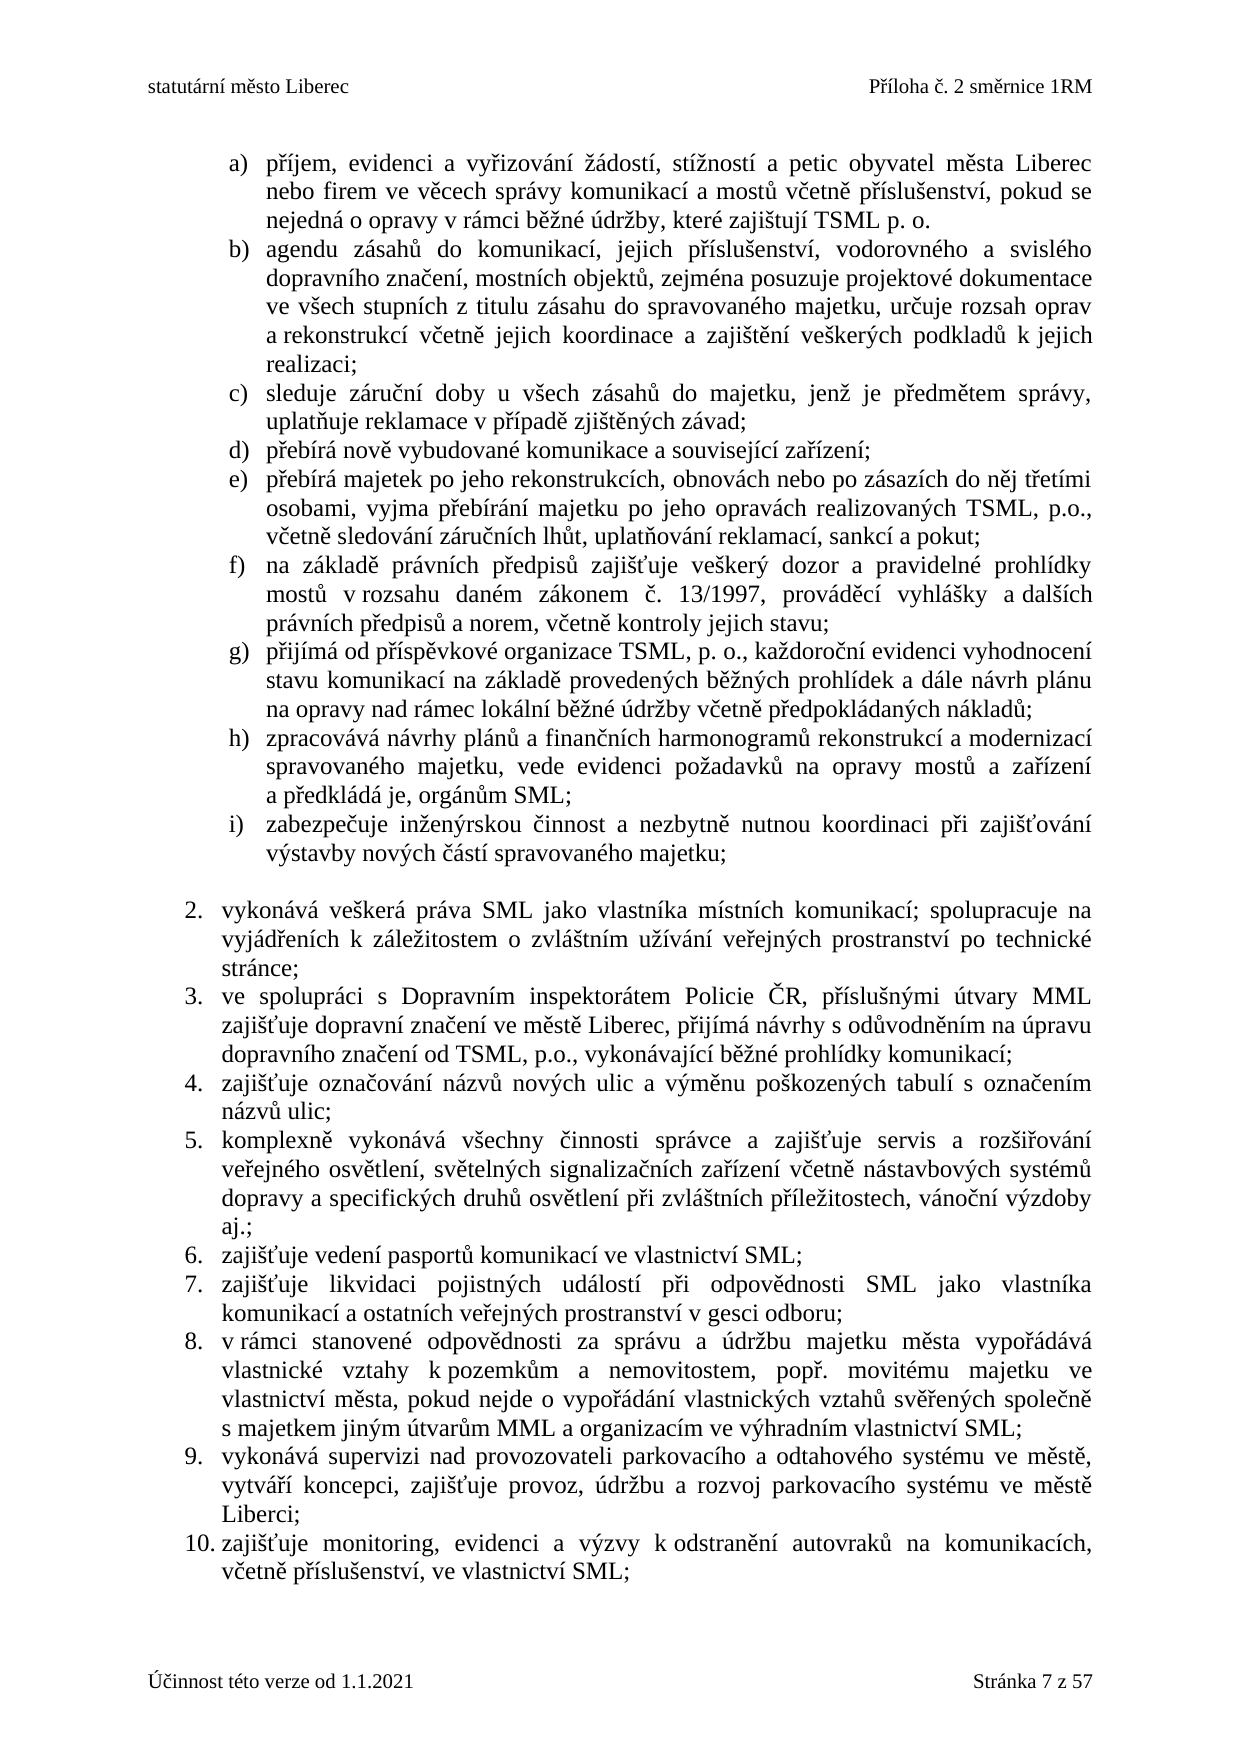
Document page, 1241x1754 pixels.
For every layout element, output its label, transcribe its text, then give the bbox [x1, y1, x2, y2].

list zajišťuje označování názvů nových ulic a výměnu poškozených tabulí s označením názvů ulic; [184, 1068, 1093, 1125]
list komplexně vykonává všechny činnosti správce a zajišťuje servis a rozšiřování veřejného osvětlení, světelných signalizačních zařízení včetně nástavbových systémů dopravy a specifických druhů osvětlení při zvláštních příležitostech, vánoční výzdoby aj.; [184, 1125, 1093, 1240]
list zajišťuje likvidaci pojistných událostí při odpovědnosti SML jako vlastníka komunikací a ostatních veřejných prostranství v gesci odboru; [184, 1269, 1093, 1326]
list přijímá od příspěvkové organizace TSML, p. o., každoroční evidenci vyhodnocení stavu komunikací na základě provedených běžných prohlídek a dále návrh plánu na opravy nad rámec lokální běžné údržby včetně předpokládaných nákladů; [228, 636, 1093, 723]
list na základě právních předpisů zajišťuje veškerý dozor a pravidelné prohlídky mostů v rozsahu daném zákonem č. 13/1997, prováděcí vyhlášky a dalších právních předpisů a norem, včetně kontroly jejich stavu; [228, 550, 1093, 636]
list v rámci stanovené odpovědnosti za správu a údržbu majetku města vypořádává vlastnické vztahy k pozemkům a nemovitostem, popř. movitému majetku ve vlastnictví města, pokud nejde o vypořádání vlastnických vztahů svěřených společně s majetkem jiným útvarům MML a organizacím ve výhradním vlastnictví SML; [184, 1326, 1093, 1441]
list vykonává supervizi nad provozovateli parkovacího a odtahového systému ve městě, vytváří koncepci, zajišťuje provoz, údržbu a rozvoj parkovacího systému ve městě Liberci; [184, 1441, 1093, 1528]
list sleduje záruční doby u všech zásahů do majetku, jenž je předmětem správy, uplatňuje reklamace v případě zjištěných závad; [228, 378, 1093, 435]
list příjem, evidenci a vyřizování žádostí, stížností a petic obyvatel města Liberec nebo firem ve věcech správy komunikací a mostů včetně příslušenství, pokud se nejedná o opravy v rámci běžné údržby, které zajištují TSML p. o. [228, 148, 1093, 234]
list ve spolupráci s Dopravním inspektorátem Policie ČR, příslušnými útvary MML zajišťuje dopravní značení ve městě Liberec, přijímá návrhy s odůvodněním na úpravu dopravního značení od TSML, p.o., vykonávající běžné prohlídky komunikací; [184, 981, 1093, 1068]
list agendu zásahů do komunikací, jejich příslušenství, vodorovného a svislého dopravního značení, mostních objektů, zejména posuzuje projektové dokumentace ve všech stupních z titulu zásahu do spravovaného majetku, určuje rozsah oprav a rekonstrukcí včetně jejich koordinace a zajištění veškerých podkladů k jejich realizaci; [228, 234, 1093, 378]
list zpracovává návrhy plánů a finančních harmonogramů rekonstrukcí a modernizací spravovaného majetku, vede evidenci požadavků na opravy mostů a zařízení a předkládá je, orgánům SML; [228, 723, 1093, 809]
list vykonává veškerá práva SML jako vlastníka místních komunikací; spolupracuje na vyjádřeních k záležitostem o zvláštním užívání veřejných prostranství po technické stránce; [184, 895, 1093, 981]
list přebírá nově vybudované komunikace a související zařízení; [228, 435, 1093, 464]
list zajišťuje vedení pasportů komunikací ve vlastnictví SML; [184, 1240, 1093, 1269]
list zajišťuje monitoring, evidenci a výzvy k odstranění autovraků na komunikacích, včetně příslušenství, ve vlastnictví SML; [184, 1528, 1093, 1585]
list přebírá majetek po jeho rekonstrukcích, obnovách nebo po zásazích do něj třetími osobami, vyjma přebírání majetku po jeho opravách realizovaných TSML, p.o., včetně sledování záručních lhůt, uplatňování reklamací, sankcí a pokut; [228, 464, 1093, 550]
list zabezpečuje inženýrskou činnost a nezbytně nutnou koordinaci při zajišťování výstavby nových částí spravovaného majetku; [228, 809, 1093, 866]
